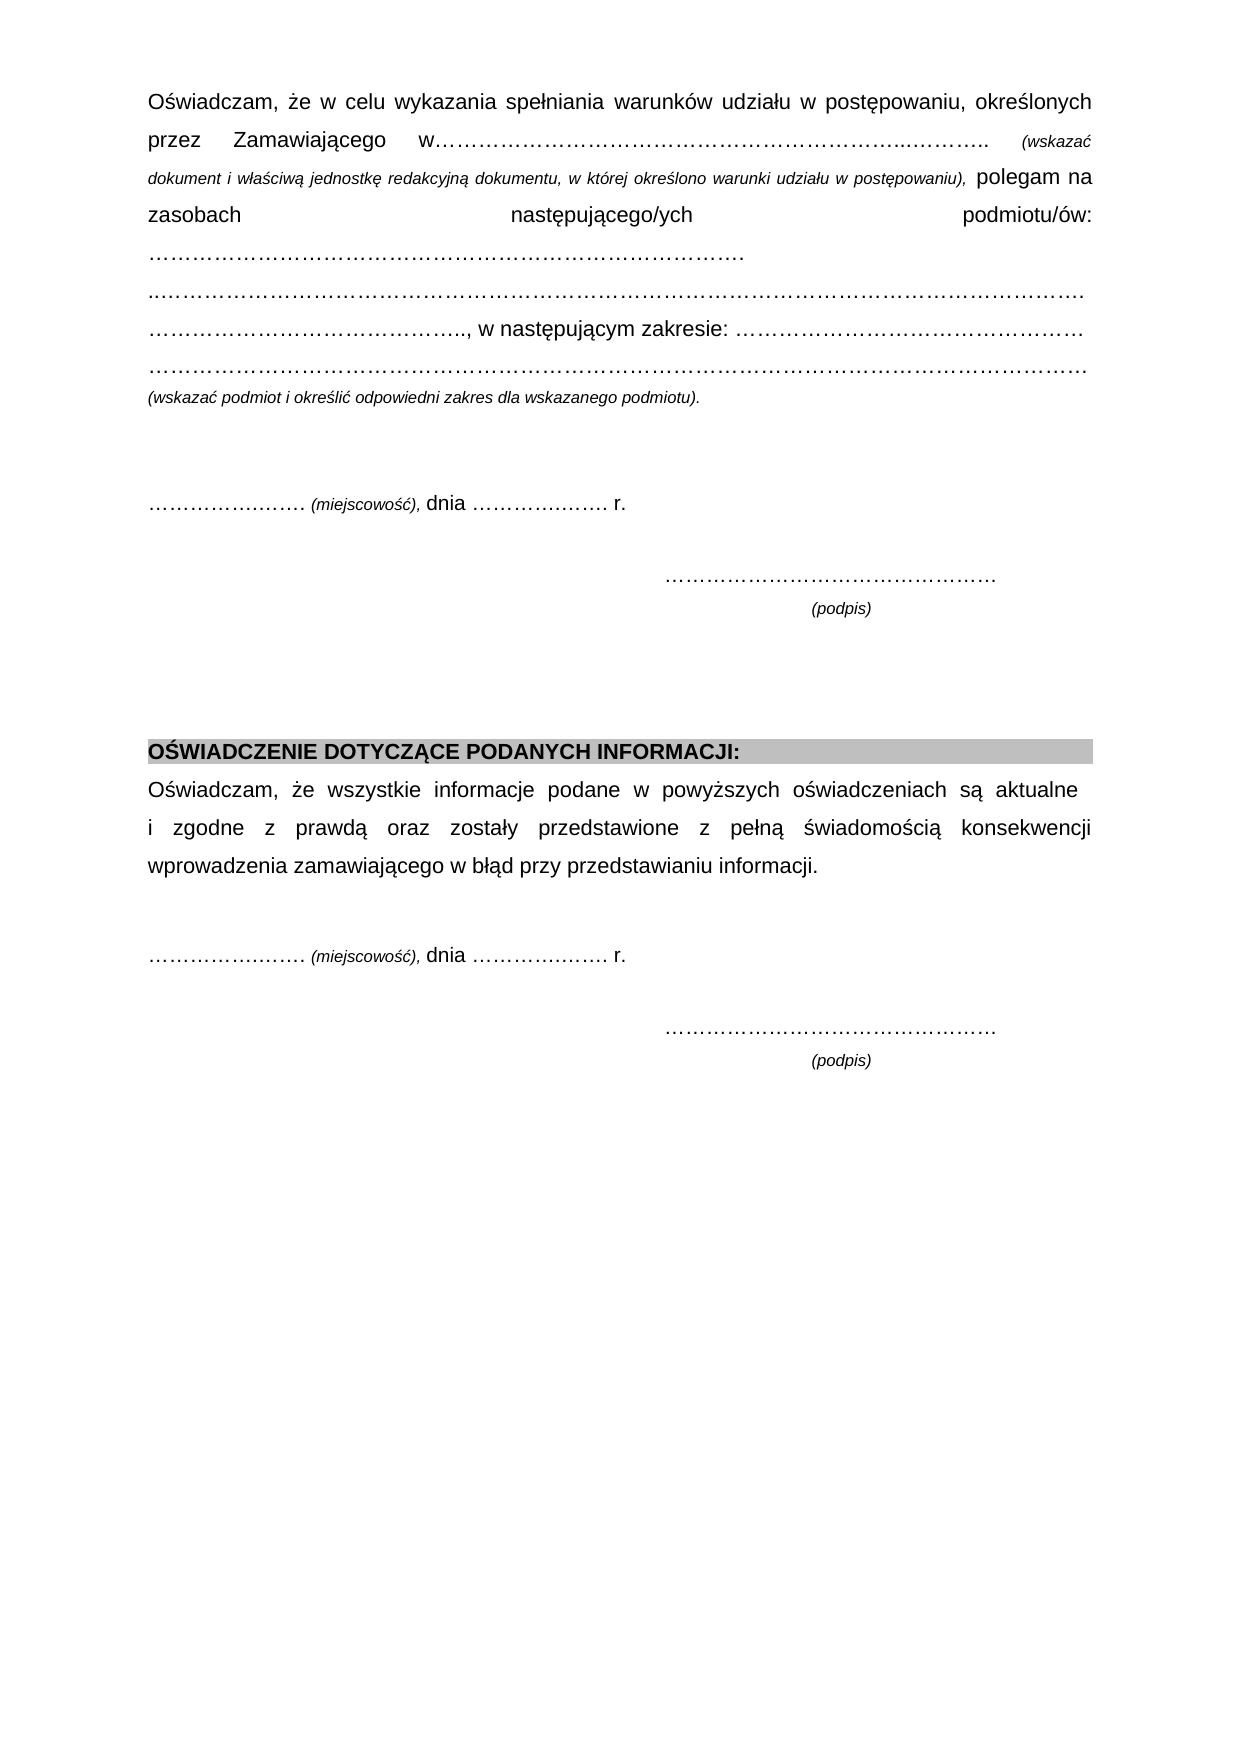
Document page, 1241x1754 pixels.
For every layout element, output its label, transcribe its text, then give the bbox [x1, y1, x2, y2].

text ………………………………………………………………………………………………………………… (wskazać podmiot i określić odpowiedni zakres dla wskazanego podmiotu). [148, 353, 1093, 407]
text …………….……. (miejscowość), dnia ………….……. r. [148, 943, 1093, 967]
text (podpis) [738, 598, 1093, 618]
text ………………………………………… [148, 562, 1093, 586]
text ………………………………………… [148, 1015, 1093, 1039]
text (podpis) [738, 1051, 1093, 1070]
text OŚWIADCZENIE DOTYCZĄCE PODANYCH INFORMACJI: [148, 739, 1093, 764]
text …………….……. (miejscowość), dnia ………….……. r. [148, 491, 1093, 514]
text ..……………………………………………………………………………………………………………….…………………………………….., w następującym zakresie: ………………………………………… [148, 278, 1093, 341]
text Oświadczam, że w celu wykazania spełniania warunków udziału w postępowaniu, określonych przez Zamawiającego w………………………………………………………...……….. (wskazać dokument i właściwą jednostkę redakcyjną dokumentu, w której określono warunki udziału w postępowaniu), polegam na zasobach następującego/ych podmiotu/ów: ………………………………………………………………………. [148, 89, 1093, 265]
text Oświadczam, że wszystkie informacje podane w powyższych oświadczeniach są aktualne i zgodne z prawdą oraz zostały przedstawione z pełną świadomością konsekwencji wprowadzenia zamawiającego w błąd przy przedstawianiu informacji. [148, 777, 1093, 878]
